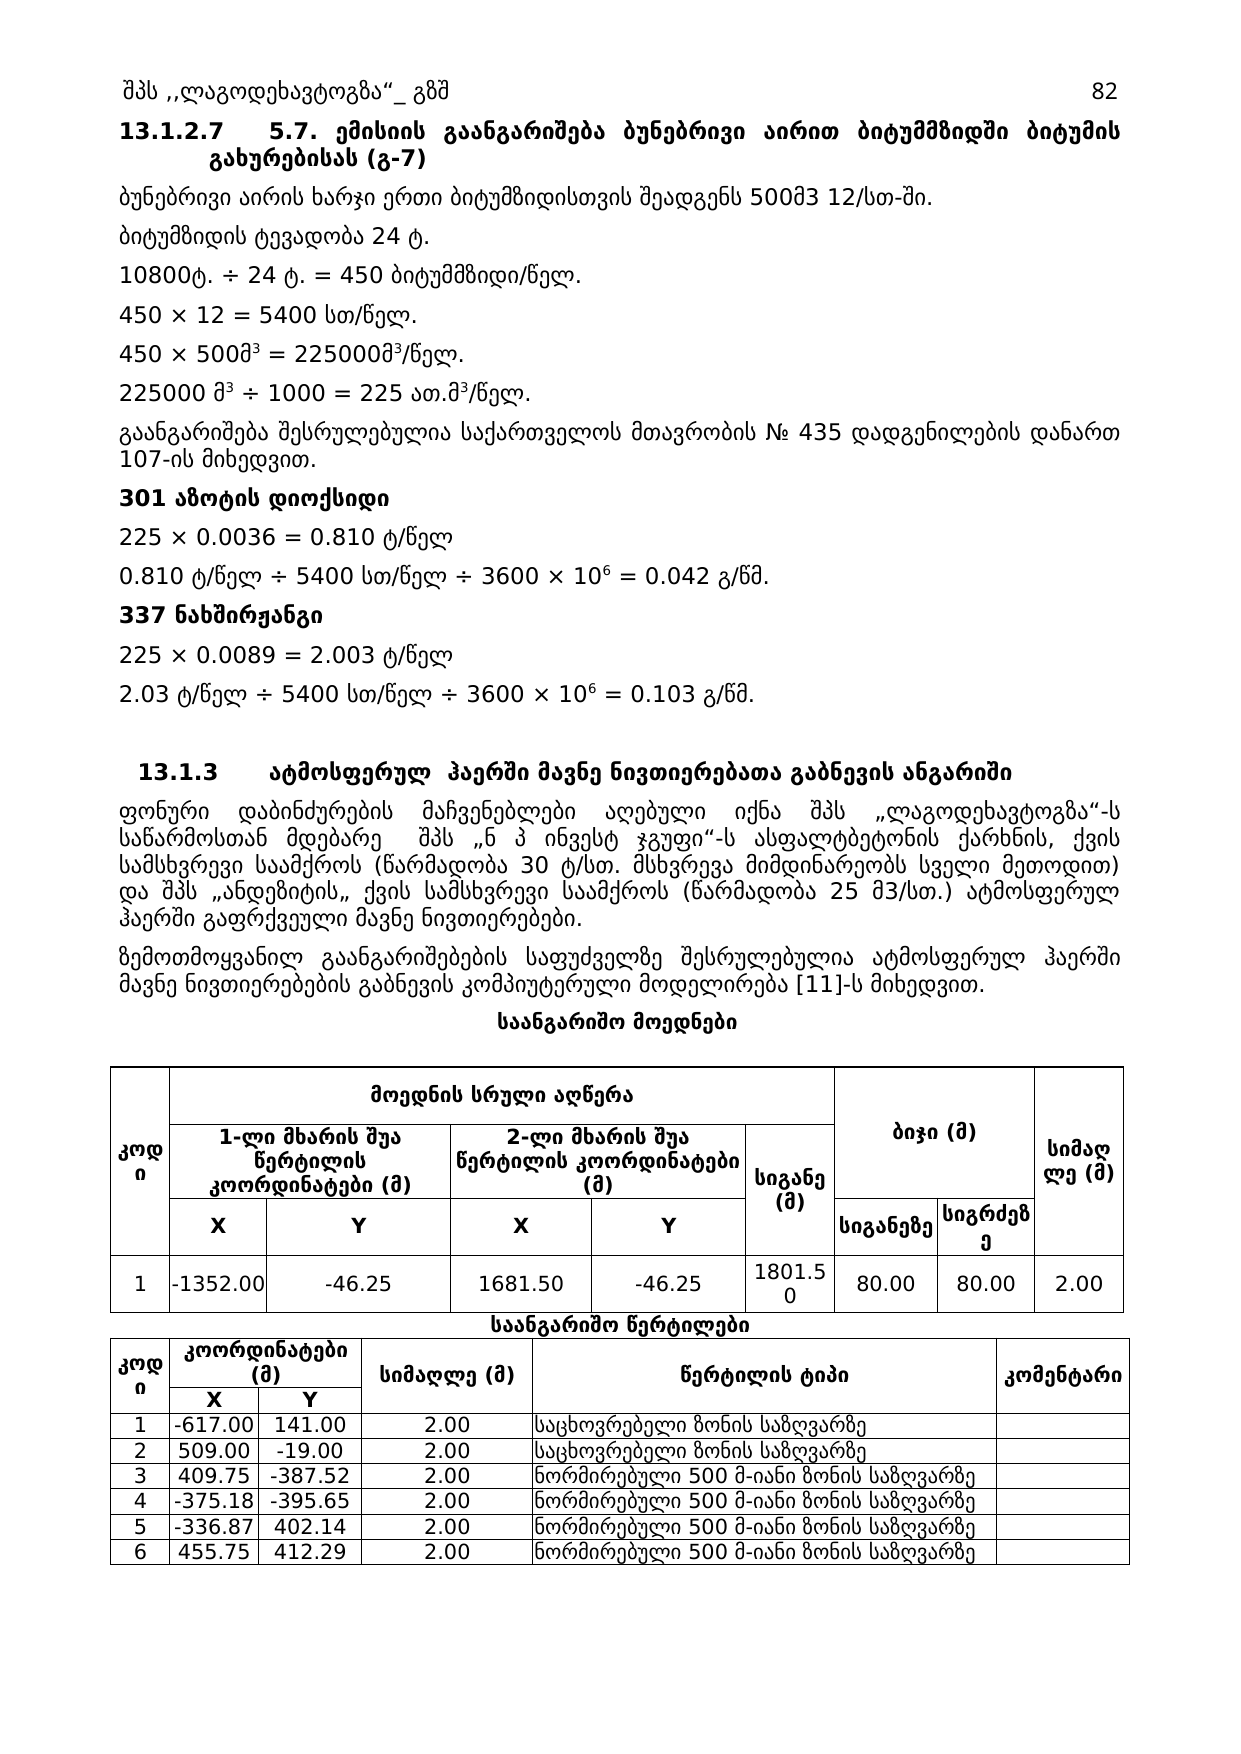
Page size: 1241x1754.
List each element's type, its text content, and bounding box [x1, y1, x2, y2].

table_cell ბიჯი (მ) [835, 1068, 1034, 1198]
text ბუნებრივი აირის ხარჯი ერთი ბიტუმზიდისთვის შეადგენს 500მ3 12/სთ-ში. [118, 184, 1122, 211]
table_cell 1 [111, 1414, 169, 1438]
table_cell 1-ლი მხარის შუა წერტილის კოორდინატები (მ) [170, 1125, 450, 1198]
text ბიტუმზიდის ტევადობა 24 ტ. [118, 223, 1122, 250]
table_cell Y [592, 1199, 745, 1255]
table_cell 5 [111, 1515, 169, 1539]
table_cell მოედნის სრული აღწერა [170, 1068, 834, 1124]
text 10800ტ. ÷ 24 ტ. = 450 ბიტუმმზიდი/წელ. [118, 263, 1122, 289]
table_cell საანგარიშო წერტილები [111, 1312, 1129, 1337]
table_cell -46.25 [267, 1256, 450, 1312]
table_cell -375.18 [170, 1489, 258, 1514]
table_cell 3 [111, 1464, 169, 1488]
table_cell კომენტარი [997, 1339, 1129, 1412]
table_cell ნორმირებული 500 მ-იანი ზონის საზღვარზე [533, 1489, 996, 1514]
table_cell [997, 1414, 1129, 1438]
text 337 ნახშირჟანგი [118, 603, 1122, 629]
text 225 × 0.0089 = 2.003 ტ/წელ [118, 642, 1122, 668]
table_cell 2.00 [362, 1464, 532, 1488]
table_cell 80.00 [835, 1256, 937, 1312]
table_cell [997, 1540, 1129, 1564]
table_cell X [451, 1199, 591, 1255]
table_cell -336.87 [170, 1515, 258, 1539]
table_cell საცხოვრებელი ზონის საზღვარზე [533, 1439, 996, 1463]
table_header საანგარიშო მოედნები [111, 1010, 1123, 1066]
table_cell ნორმირებული 500 მ-იანი ზონის საზღვარზე [533, 1515, 996, 1539]
table_cell წერტილის ტიპი [533, 1339, 996, 1412]
table_cell -1352.00 [170, 1256, 266, 1312]
table_cell სიგანე (მ) [746, 1125, 834, 1255]
table_cell -387.52 [259, 1464, 361, 1488]
table_cell X [170, 1199, 266, 1255]
table_cell 409.75 [170, 1464, 258, 1488]
table_cell X [170, 1388, 258, 1412]
table_cell Y [267, 1199, 450, 1255]
table_cell 1 [111, 1256, 169, 1312]
table_cell 4 [111, 1489, 169, 1514]
table_cell -19.00 [259, 1439, 361, 1463]
table_cell 2-ლი მხარის შუა წერტილის კოორდინატები (მ) [451, 1125, 745, 1198]
text 2.03 ტ/წელ ÷ 5400 სთ/წელ ÷ 3600 × 106 = 0.103 გ/წმ. [118, 681, 1122, 708]
table_cell კოდი [111, 1339, 169, 1412]
text 0.810 ტ/წელ ÷ 5400 სთ/წელ ÷ 3600 × 106 = 0.042 გ/წმ. [118, 563, 1122, 590]
table_cell Y [259, 1388, 361, 1412]
table_cell სიმაღლე (მ) [362, 1339, 532, 1412]
table_cell [997, 1439, 1129, 1463]
text 450 × 12 = 5400 სთ/წელ. [118, 302, 1122, 328]
table_cell [997, 1515, 1129, 1539]
table_cell -617.00 [170, 1414, 258, 1438]
table_cell -395.65 [259, 1489, 361, 1514]
table_cell 1801.50 [746, 1256, 834, 1312]
text 301 აზოტის დიოქსიდი [118, 485, 1122, 512]
table_cell სიგრძეზე [938, 1199, 1034, 1255]
table_cell [997, 1464, 1129, 1488]
table_cell სიმაღლე (მ) [1035, 1068, 1123, 1255]
table_cell 2.00 [362, 1489, 532, 1514]
table_cell 2 [111, 1439, 169, 1463]
table_cell ნორმირებული 500 მ-იანი ზონის საზღვარზე [533, 1540, 996, 1564]
table_cell 509.00 [170, 1439, 258, 1463]
table_cell 455.75 [170, 1540, 258, 1564]
table_cell [997, 1489, 1129, 1514]
table_cell კოდი [111, 1068, 169, 1255]
table_cell -46.25 [592, 1256, 745, 1312]
table_cell 2.00 [1035, 1256, 1123, 1312]
table_cell 1681.50 [451, 1256, 591, 1312]
table_cell 2.00 [362, 1439, 532, 1463]
text 225000 მ3 ÷ 1000 = 225 ათ.მ3/წელ. [118, 380, 1122, 407]
subtitle 5.7. ემისიის გაანგარიშება ბუნებრივი აირით ბიტუმმზიდში ბიტუმის გახურებისას (გ-7) [118, 118, 1122, 172]
table_cell 80.00 [938, 1256, 1034, 1312]
subtitle ატმოსფერულ ჰაერში მავნე ნივთიერებათა გაბნევის ანგარიში [137, 759, 1122, 786]
text ფონური დაბინძურების მაჩვენებლები აღებული იქნა შპს „ლაგოდეხავტოგზა“-ს საწარმოსთან მდებარე შპს „ნ პ ინვესტ ჯგუფი“-ს ასფალტბეტონის ქარხნის, ქვის სამსხვრევი საამქროს (წარმადობა 30 ტ/სთ. მსხვრევა მიმდინარეობს სველი მეთოდით) და შპს „ანდეზიტის„ ქვის სამსხვრევი საამქროს (წარმადობა 25 მ3/სთ.) ატმოსფერულ ჰაერში გაფრქვეული მავნე ნივთიერებები. [118, 798, 1122, 932]
table_cell 402.14 [259, 1515, 361, 1539]
table_cell კოორდინატები (მ) [170, 1339, 361, 1387]
text ზემოთმოყვანილ გაანგარიშებების საფუძველზე შესრულებულია ატმოსფერულ ჰაერში მავნე ნივთიერებების გაბნევის კომპიუტერული მოდელირება [11]-ს მიხედვით. [118, 944, 1122, 998]
text 450 × 500მ3 = 225000მ3/წელ. [118, 341, 1122, 368]
table_cell 2.00 [362, 1515, 532, 1539]
table_cell 2.00 [362, 1414, 532, 1438]
text გაანგარიშება შესრულებულია საქართველოს მთავრობის № 435 დადგენილების დანართ 107-ის მიხედვით. [118, 419, 1122, 473]
text 225 × 0.0036 = 0.810 ტ/წელ [118, 524, 1122, 551]
table_cell 412.29 [259, 1540, 361, 1564]
table_cell საცხოვრებელი ზონის საზღვარზე [533, 1414, 996, 1438]
table_cell სიგანეზე [835, 1199, 937, 1255]
table_cell 6 [111, 1540, 169, 1564]
table_cell 141.00 [259, 1414, 361, 1438]
table_cell 2.00 [362, 1540, 532, 1564]
table_cell ნორმირებული 500 მ-იანი ზონის საზღვარზე [533, 1464, 996, 1488]
